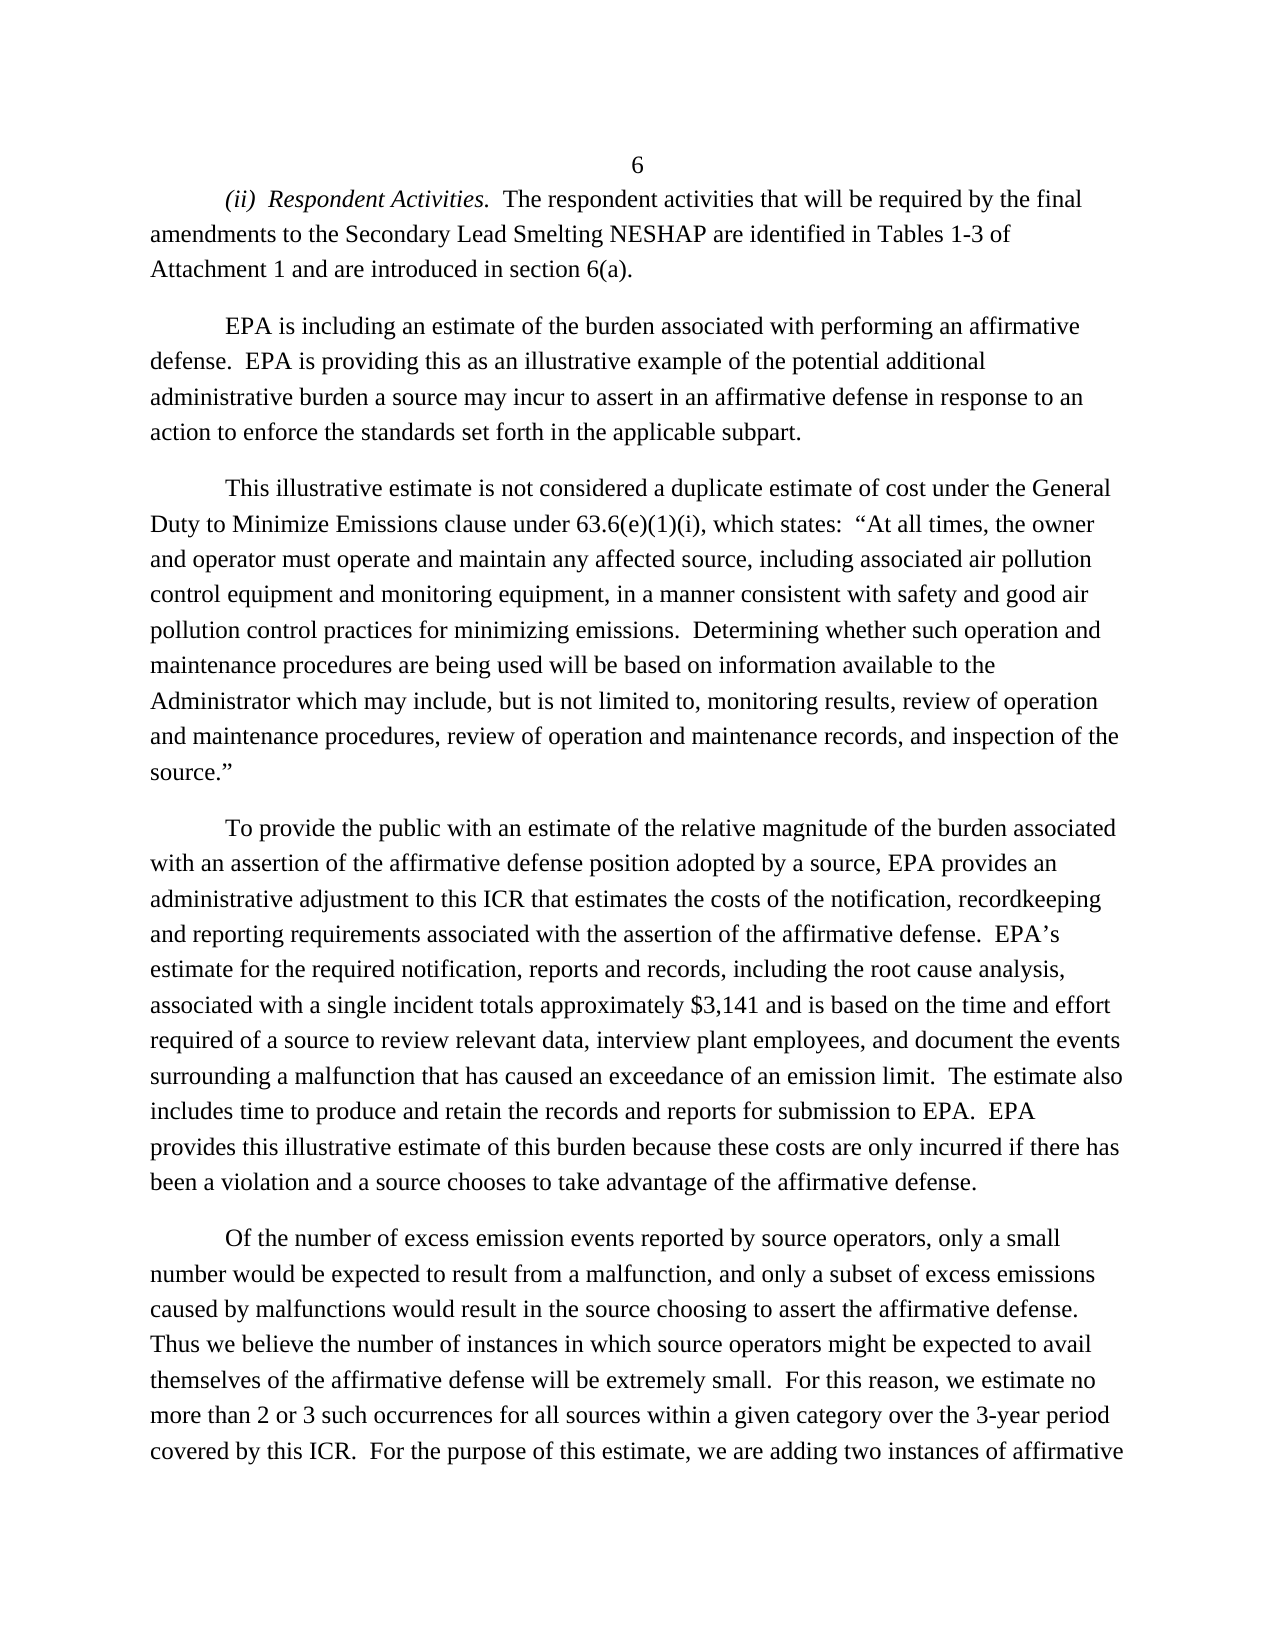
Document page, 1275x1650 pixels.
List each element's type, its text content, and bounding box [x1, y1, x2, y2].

text EPA is including an estimate of the burden associated with performing an affirmative defense. EPA is providing this as an illustrative example of the potential additional administrative burden a source may incur to assert in an affirmative defense in response to an action to enforce the standards set forth in the applicable subpart. [150, 306, 1125, 447]
text To provide the public with an estimate of the relative magnitude of the burden associated with an assertion of the affirmative defense position adopted by a source, EPA provides an administrative adjustment to this ICR that estimates the costs of the notification, recordkeeping and reporting requirements associated with the assertion of the affirmative defense. EPA’s estimate for the required notification, reports and records, including the root cause analysis, associated with a single incident totals approximately $3,141 and is based on the time and effort required of a source to review relevant data, interview plant employees, and document the events surrounding a malfunction that has caused an exceedance of an emission limit. The estimate also includes time to produce and retain the records and reports for submission to EPA. EPA provides this illustrative estimate of this burden because these costs are only incurred if there has been a violation and a source chooses to take advantage of the affirmative defense. [150, 808, 1125, 1197]
text (ii) Respondent Activities. The respondent activities that will be required by the final amendments to the Secondary Lead Smelting NESHAP are identified in Tables 1-3 of Attachment 1 and are introduced in section 6(a). [150, 150, 1125, 285]
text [150, 1218, 1125, 1466]
text This illustrative estimate is not considered a duplicate estimate of cost under the General Duty to Minimize Emissions clause under 63.6(e)(1)(i), which states: “At all times, the owner and operator must operate and maintain any affected source, including associated air pollution control equipment and monitoring equipment, in a manner consistent with safety and good air pollution control practices for minimizing emissions. Determining whether such operation and maintenance procedures are being used will be based on information available to the Administrator which may include, but is not limited to, monitoring results, review of operation and maintenance procedures, review of operation and maintenance records, and inspection of the source.” [150, 468, 1125, 787]
